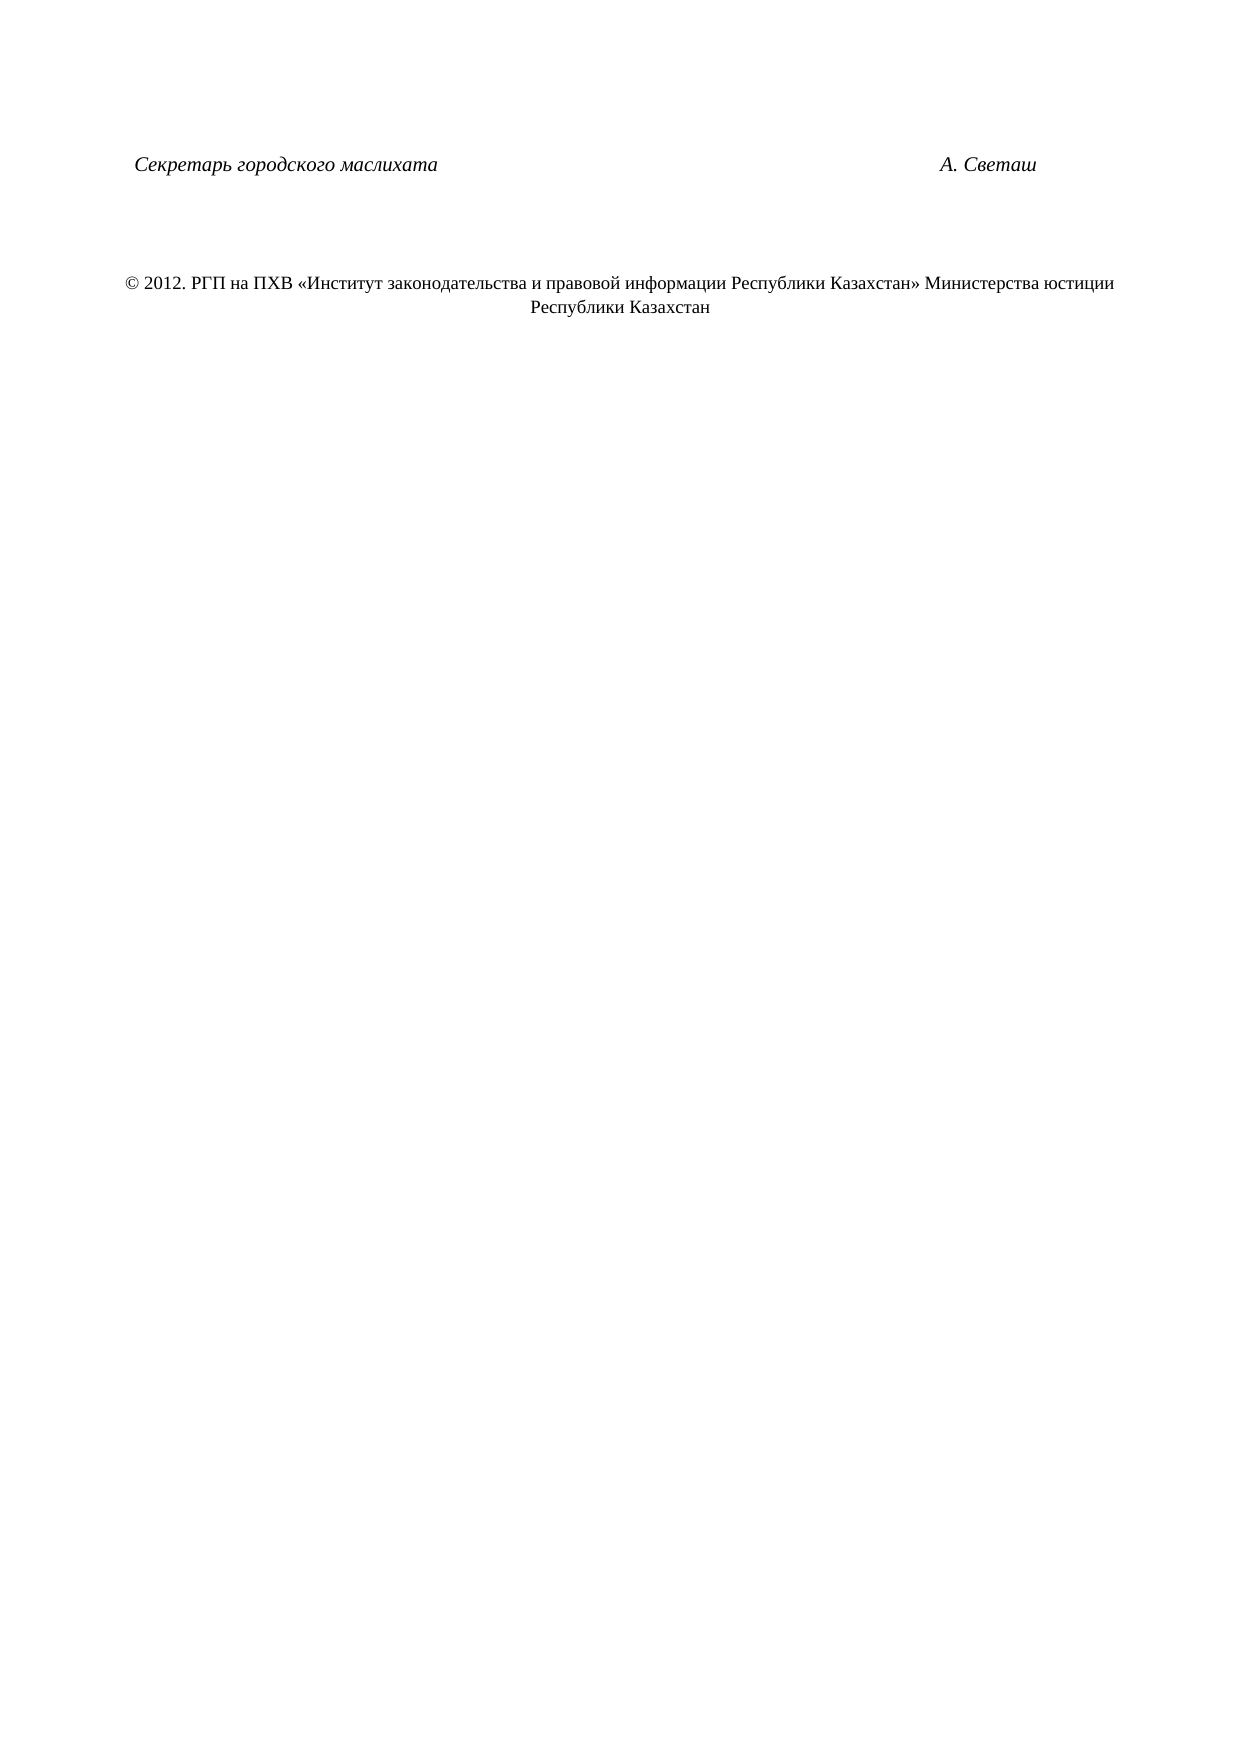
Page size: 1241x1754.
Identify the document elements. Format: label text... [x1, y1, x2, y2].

table_cell Секретарь городского маслихата [101, 150, 939, 181]
text © 2012. РГП на ПХВ «Институт законодательства и правовой информации Республики Казахстан» Министерства юстиции Республики Казахстан [112, 272, 1128, 318]
table_cell А. Светаш [939, 150, 1240, 181]
